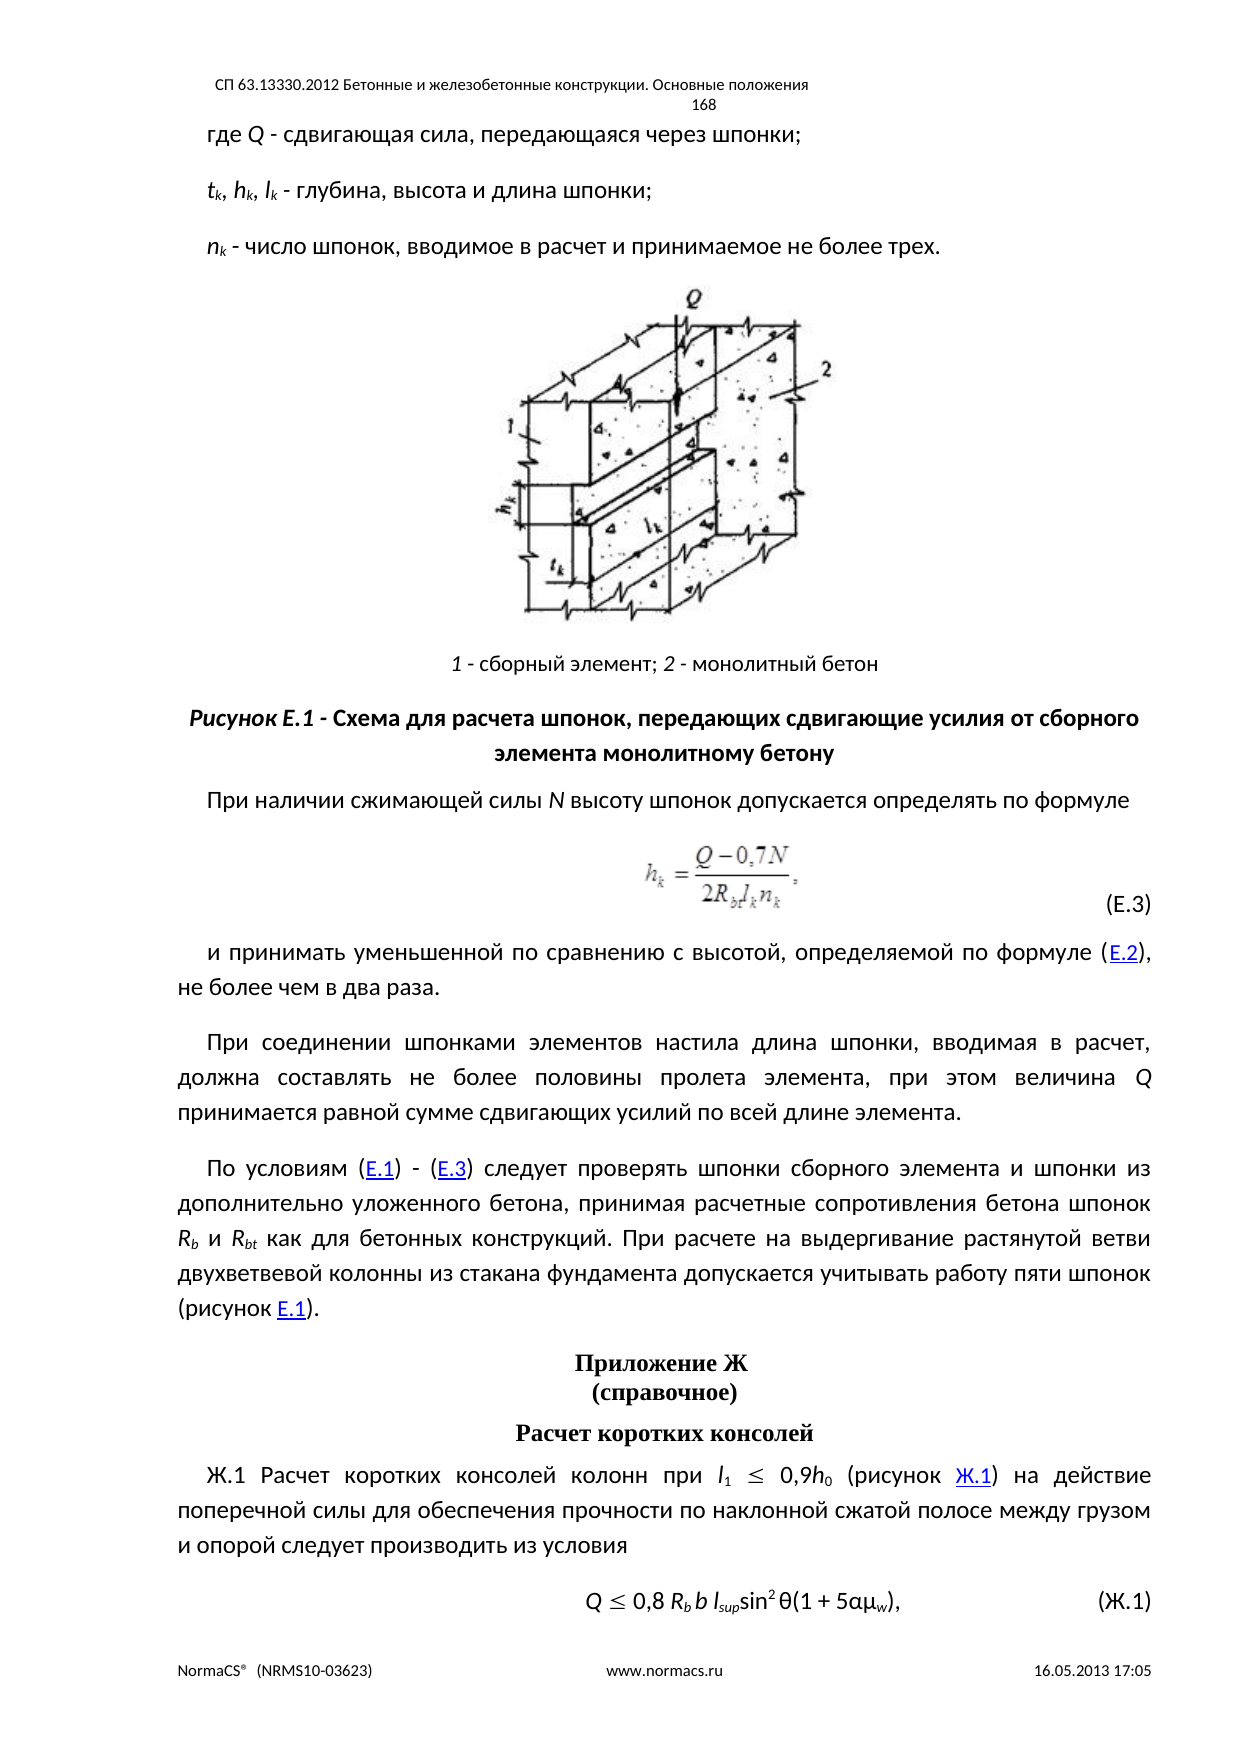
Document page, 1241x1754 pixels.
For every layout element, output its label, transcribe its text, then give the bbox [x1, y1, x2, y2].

subtitle Приложение Ж (справочное) [177, 1348, 1152, 1406]
text (E.3) [177, 841, 1152, 919]
picture [642, 840, 802, 913]
subtitle Расчет коротких консолей [177, 1418, 1152, 1447]
text tk, hk, lk - глубина, высота и длина шпонки; [177, 174, 1152, 204]
text По условиям (Е.1) - (Е.3) следует проверять шпонки сборного элемента и шпонки из дополнительно уложенного бетона, принимая расчетные сопротивления бетона шпонок Rb и Rbt как для бетонных конструкций. При расчете на выдергивание растянутой ветви двухветвевой колонны из стакана фундамента допускается учитывать работу пяти шпонок (рисунок Е.1). [177, 1152, 1152, 1323]
text Рисунок Е.1 - Схема для расчета шпонок, передающих сдвигающие усилия от сборного элемента монолитному бетону [177, 702, 1152, 768]
text При наличии сжимающей силы N высоту шпонок допускается определять по формуле [177, 785, 1152, 815]
text Q  0,8 Rb b lsupsin2 θ(1 + 5αμw), (Ж.1) [177, 1585, 1152, 1616]
text где Q - сдвигающая сила, передающаяся через шпонки; [177, 118, 1152, 149]
text nk - число шпонок, вводимое в расчет и принимаемое не более трех. [177, 230, 1152, 260]
text Ж.1 Расчет коротких консолей колонн при l1  0,9h0 (рисунок Ж.1) на действие поперечной силы для обеспечения прочности по наклонной сжатой полосе между грузом и опорой следует производить из условия [177, 1459, 1152, 1560]
picture [487, 285, 842, 633]
text 1 - сборный элемент; 2 - монолитный бетон [177, 649, 1152, 677]
text При соединении шпонками элементов настила длина шпонки, вводимая в расчет, должна составлять не более половины пролета элемента, при этом величина Q принимается равной сумме сдвигающих усилий по всей длине элемента. [177, 1026, 1152, 1127]
text и принимать уменьшенной по сравнению с высотой, определяемой по формуле (Е.2), не более чем в два раза. [177, 936, 1152, 1001]
